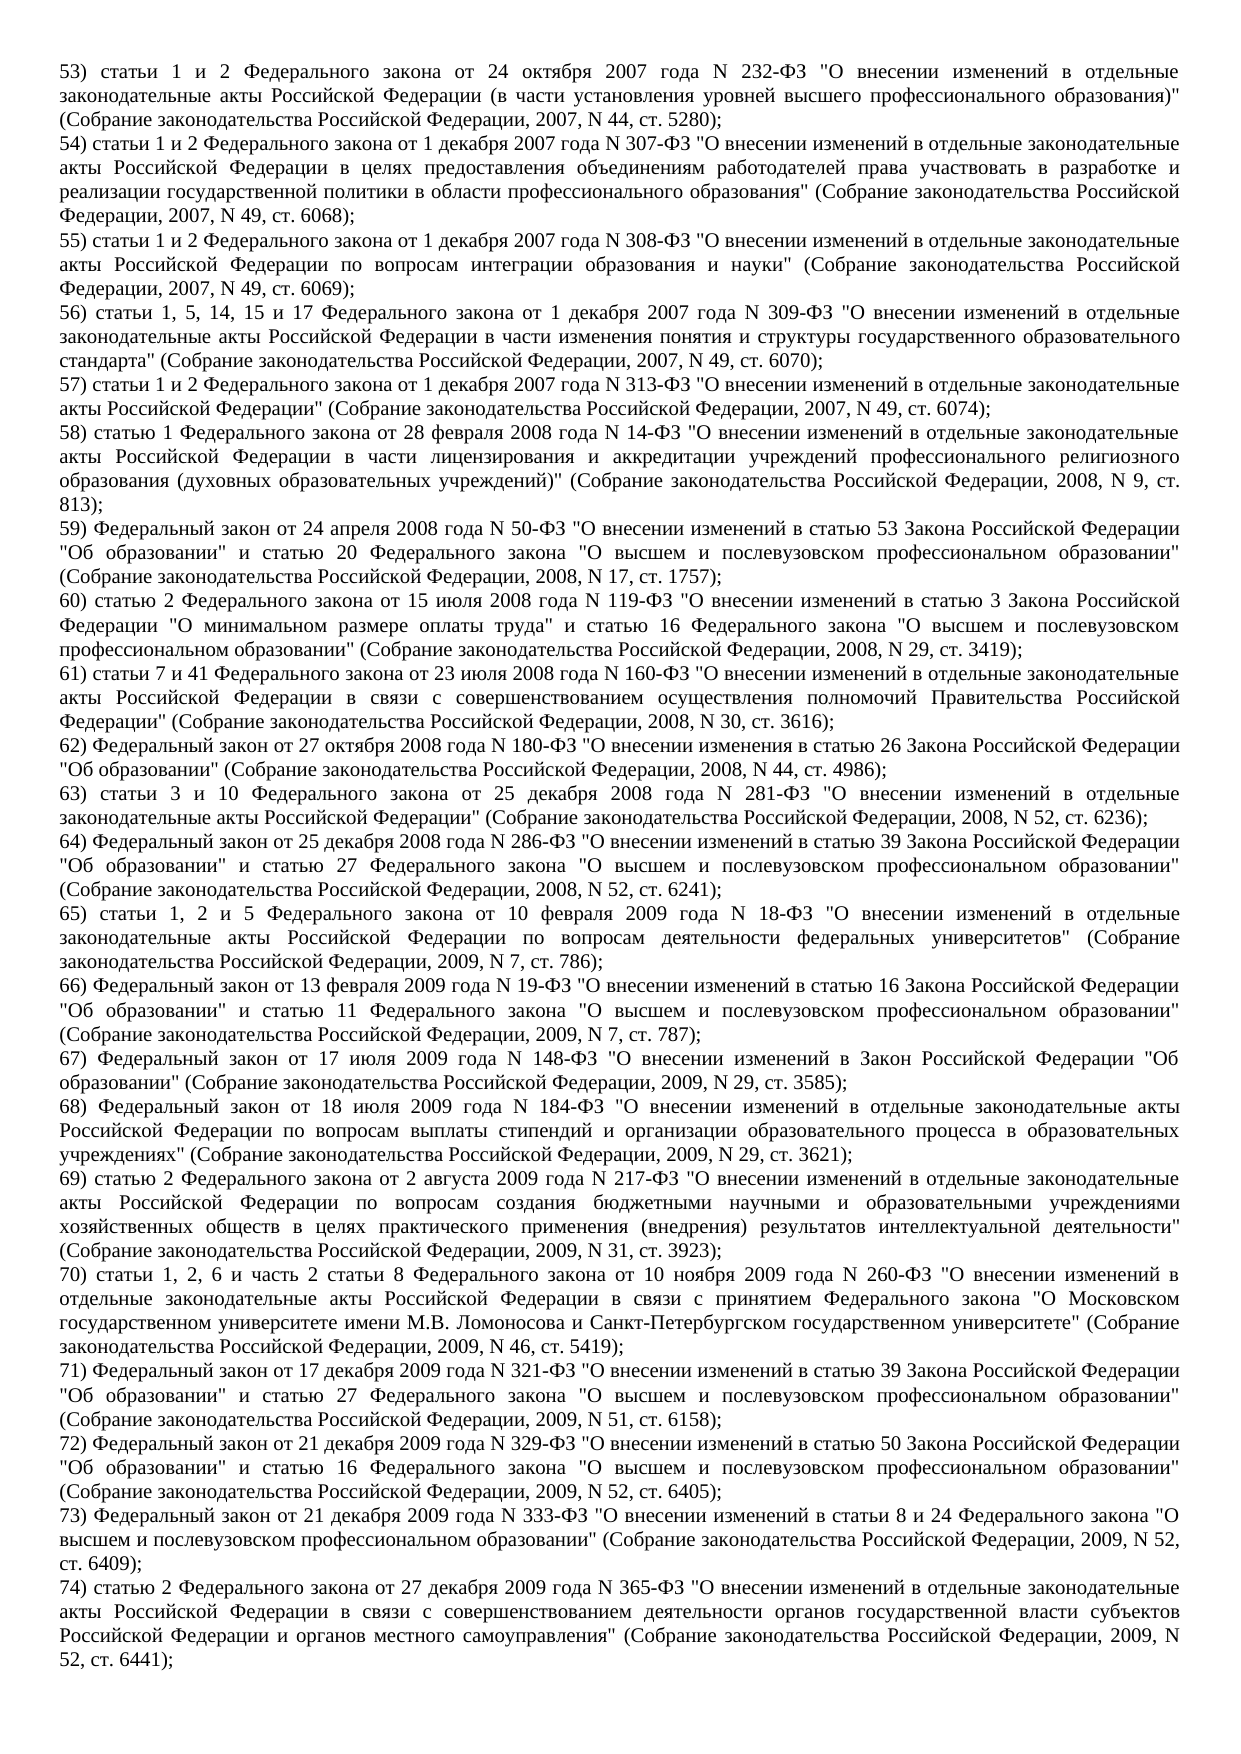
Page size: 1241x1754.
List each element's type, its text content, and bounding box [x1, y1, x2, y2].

text 58) статью 1 Федерального закона от 28 февраля 2008 года N 14-ФЗ "О внесении изменений в отдельные законодательные акты Российской Федерации в части лицензирования и аккредитации учреждений профессионального религиозного образования (духовных образовательных учреждений)" (Собрание законодательства Российской Федерации, 2008, N 9, ст. 813); [59, 420, 1181, 516]
text 66) Федеральный закон от 13 февраля 2009 года N 19-ФЗ "О внесении изменений в статью 16 Закона Российской Федерации "Об образовании" и статью 11 Федерального закона "О высшем и послевузовском профессиональном образовании" (Собрание законодательства Российской Федерации, 2009, N 7, ст. 787); [59, 973, 1181, 1046]
text 72) Федеральный закон от 21 декабря 2009 года N 329-ФЗ "О внесении изменений в статью 50 Закона Российской Федерации "Об образовании" и статью 16 Федерального закона "О высшем и послевузовском профессиональном образовании" (Собрание законодательства Российской Федерации, 2009, N 52, ст. 6405); [59, 1431, 1181, 1503]
text 70) статьи 1, 2, 6 и часть 2 статьи 8 Федерального закона от 10 ноября 2009 года N 260-ФЗ "О внесении изменений в отдельные законодательные акты Российской Федерации в связи с принятием Федерального закона "О Московском государственном университете имени М.В. Ломоносова и Санкт-Петербургском государственном университете" (Собрание законодательства Российской Федерации, 2009, N 46, ст. 5419); [59, 1262, 1181, 1358]
text 56) статьи 1, 5, 14, 15 и 17 Федерального закона от 1 декабря 2007 года N 309-ФЗ "О внесении изменений в отдельные законодательные акты Российской Федерации в части изменения понятия и структуры государственного образовательного стандарта" (Собрание законодательства Российской Федерации, 2007, N 49, ст. 6070); [59, 300, 1181, 372]
text 53) статьи 1 и 2 Федерального закона от 24 октября 2007 года N 232-ФЗ "О внесении изменений в отдельные законодательные акты Российской Федерации (в части установления уровней высшего профессионального образования)" (Собрание законодательства Российской Федерации, 2007, N 44, ст. 5280); [59, 59, 1181, 131]
text 62) Федеральный закон от 27 октября 2008 года N 180-ФЗ "О внесении изменения в статью 26 Закона Российской Федерации "Об образовании" (Собрание законодательства Российской Федерации, 2008, N 44, ст. 4986); [59, 733, 1181, 781]
text 69) статью 2 Федерального закона от 2 августа 2009 года N 217-ФЗ "О внесении изменений в отдельные законодательные акты Российской Федерации по вопросам создания бюджетными научными и образовательными учреждениями хозяйственных обществ в целях практического применения (внедрения) результатов интеллектуальной деятельности" (Собрание законодательства Российской Федерации, 2009, N 31, ст. 3923); [59, 1166, 1181, 1262]
text 74) статью 2 Федерального закона от 27 декабря 2009 года N 365-ФЗ "О внесении изменений в отдельные законодательные акты Российской Федерации в связи с совершенствованием деятельности органов государственной власти субъектов Российской Федерации и органов местного самоуправления" (Собрание законодательства Российской Федерации, 2009, N 52, ст. 6441); [59, 1575, 1181, 1671]
text 59) Федеральный закон от 24 апреля 2008 года N 50-ФЗ "О внесении изменений в статью 53 Закона Российской Федерации "Об образовании" и статью 20 Федерального закона "О высшем и послевузовском профессиональном образовании" (Собрание законодательства Российской Федерации, 2008, N 17, ст. 1757); [59, 516, 1181, 588]
text 57) статьи 1 и 2 Федерального закона от 1 декабря 2007 года N 313-ФЗ "О внесении изменений в отдельные законодательные акты Российской Федерации" (Собрание законодательства Российской Федерации, 2007, N 49, ст. 6074); [59, 372, 1181, 420]
text 64) Федеральный закон от 25 декабря 2008 года N 286-ФЗ "О внесении изменений в статью 39 Закона Российской Федерации "Об образовании" и статью 27 Федерального закона "О высшем и послевузовском профессиональном образовании" (Собрание законодательства Российской Федерации, 2008, N 52, ст. 6241); [59, 829, 1181, 901]
text 54) статьи 1 и 2 Федерального закона от 1 декабря 2007 года N 307-ФЗ "О внесении изменений в отдельные законодательные акты Российской Федерации в целях предоставления объединениям работодателей права участвовать в разработке и реализации государственной политики в области профессионального образования" (Собрание законодательства Российской Федерации, 2007, N 49, ст. 6068); [59, 131, 1181, 227]
text 68) Федеральный закон от 18 июля 2009 года N 184-ФЗ "О внесении изменений в отдельные законодательные акты Российской Федерации по вопросам выплаты стипендий и организации образовательного процесса в образовательных учреждениях" (Собрание законодательства Российской Федерации, 2009, N 29, ст. 3621); [59, 1094, 1181, 1166]
text 60) статью 2 Федерального закона от 15 июля 2008 года N 119-ФЗ "О внесении изменений в статью 3 Закона Российской Федерации "О минимальном размере оплаты труда" и статью 16 Федерального закона "О высшем и послевузовском профессиональном образовании" (Собрание законодательства Российской Федерации, 2008, N 29, ст. 3419); [59, 588, 1181, 661]
text 61) статьи 7 и 41 Федерального закона от 23 июля 2008 года N 160-ФЗ "О внесении изменений в отдельные законодательные акты Российской Федерации в связи с совершенствованием осуществления полномочий Правительства Российской Федерации" (Собрание законодательства Российской Федерации, 2008, N 30, ст. 3616); [59, 661, 1181, 733]
text 71) Федеральный закон от 17 декабря 2009 года N 321-ФЗ "О внесении изменений в статью 39 Закона Российской Федерации "Об образовании" и статью 27 Федерального закона "О высшем и послевузовском профессиональном образовании" (Собрание законодательства Российской Федерации, 2009, N 51, ст. 6158); [59, 1358, 1181, 1431]
text 73) Федеральный закон от 21 декабря 2009 года N 333-ФЗ "О внесении изменений в статьи 8 и 24 Федерального закона "О высшем и послевузовском профессиональном образовании" (Собрание законодательства Российской Федерации, 2009, N 52, ст. 6409); [59, 1503, 1181, 1575]
text 55) статьи 1 и 2 Федерального закона от 1 декабря 2007 года N 308-ФЗ "О внесении изменений в отдельные законодательные акты Российской Федерации по вопросам интеграции образования и науки" (Собрание законодательства Российской Федерации, 2007, N 49, ст. 6069); [59, 227, 1181, 300]
text 63) статьи 3 и 10 Федерального закона от 25 декабря 2008 года N 281-ФЗ "О внесении изменений в отдельные законодательные акты Российской Федерации" (Собрание законодательства Российской Федерации, 2008, N 52, ст. 6236); [59, 781, 1181, 829]
text 65) статьи 1, 2 и 5 Федерального закона от 10 февраля 2009 года N 18-ФЗ "О внесении изменений в отдельные законодательные акты Российской Федерации по вопросам деятельности федеральных университетов" (Собрание законодательства Российской Федерации, 2009, N 7, ст. 786); [59, 901, 1181, 973]
text 67) Федеральный закон от 17 июля 2009 года N 148-ФЗ "О внесении изменений в Закон Российской Федерации "Об образовании" (Собрание законодательства Российской Федерации, 2009, N 29, ст. 3585); [59, 1046, 1181, 1094]
